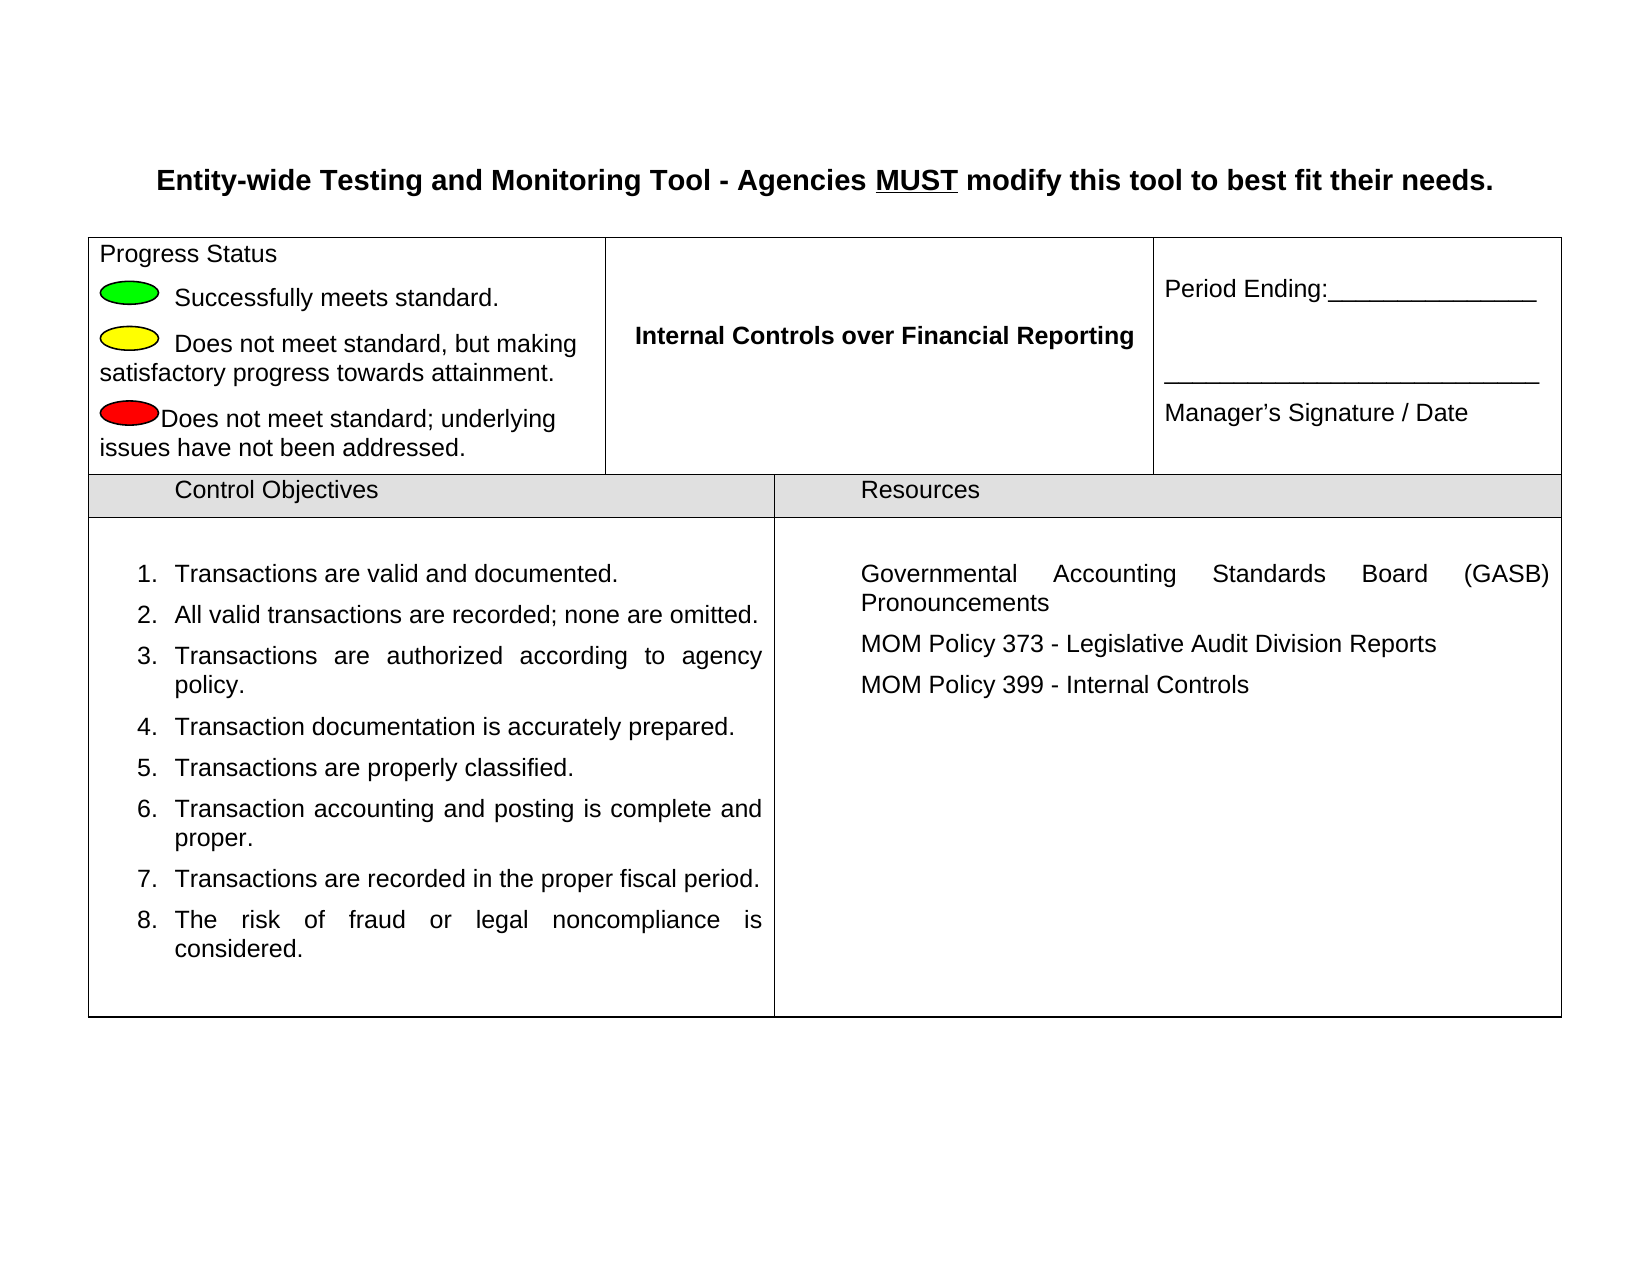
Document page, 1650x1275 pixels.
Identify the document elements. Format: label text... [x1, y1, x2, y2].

table_header Internal Controls over Financial Reporting [606, 238, 1153, 474]
table_cell Resources [775, 475, 1561, 517]
text Entity-wide Testing and Monitoring Tool - Agencies MUST modify this tool to best fit their needs. [150, 162, 1500, 196]
table_cell Control Objectives [89, 475, 774, 517]
table_header Period Ending:_______________ ___________________________ Manager’s Signature / Date [1154, 238, 1561, 474]
table_cell Transactions are valid and documented. All valid transactions are recorded; none are omitted. Transactions are authorized according to agency policy. Transaction documentation is accurately prepared. Transactions are properly classified. Transaction accounting and posting is complete and proper. Transactions are recorded in the proper fiscal period. The risk of fraud or legal noncompliance is considered. [89, 518, 774, 1016]
table_cell Governmental Accounting Standards Board (GASB) Pronouncements MOM Policy 373 - Legislative Audit Division Reports MOM Policy 399 - Internal Controls [775, 518, 1561, 1016]
table_header Progress Status Successfully meets standard. Does not meet standard, but making satisfactory progress towards attainment. Does not meet standard; underlying issues have not been addressed. [89, 238, 605, 474]
